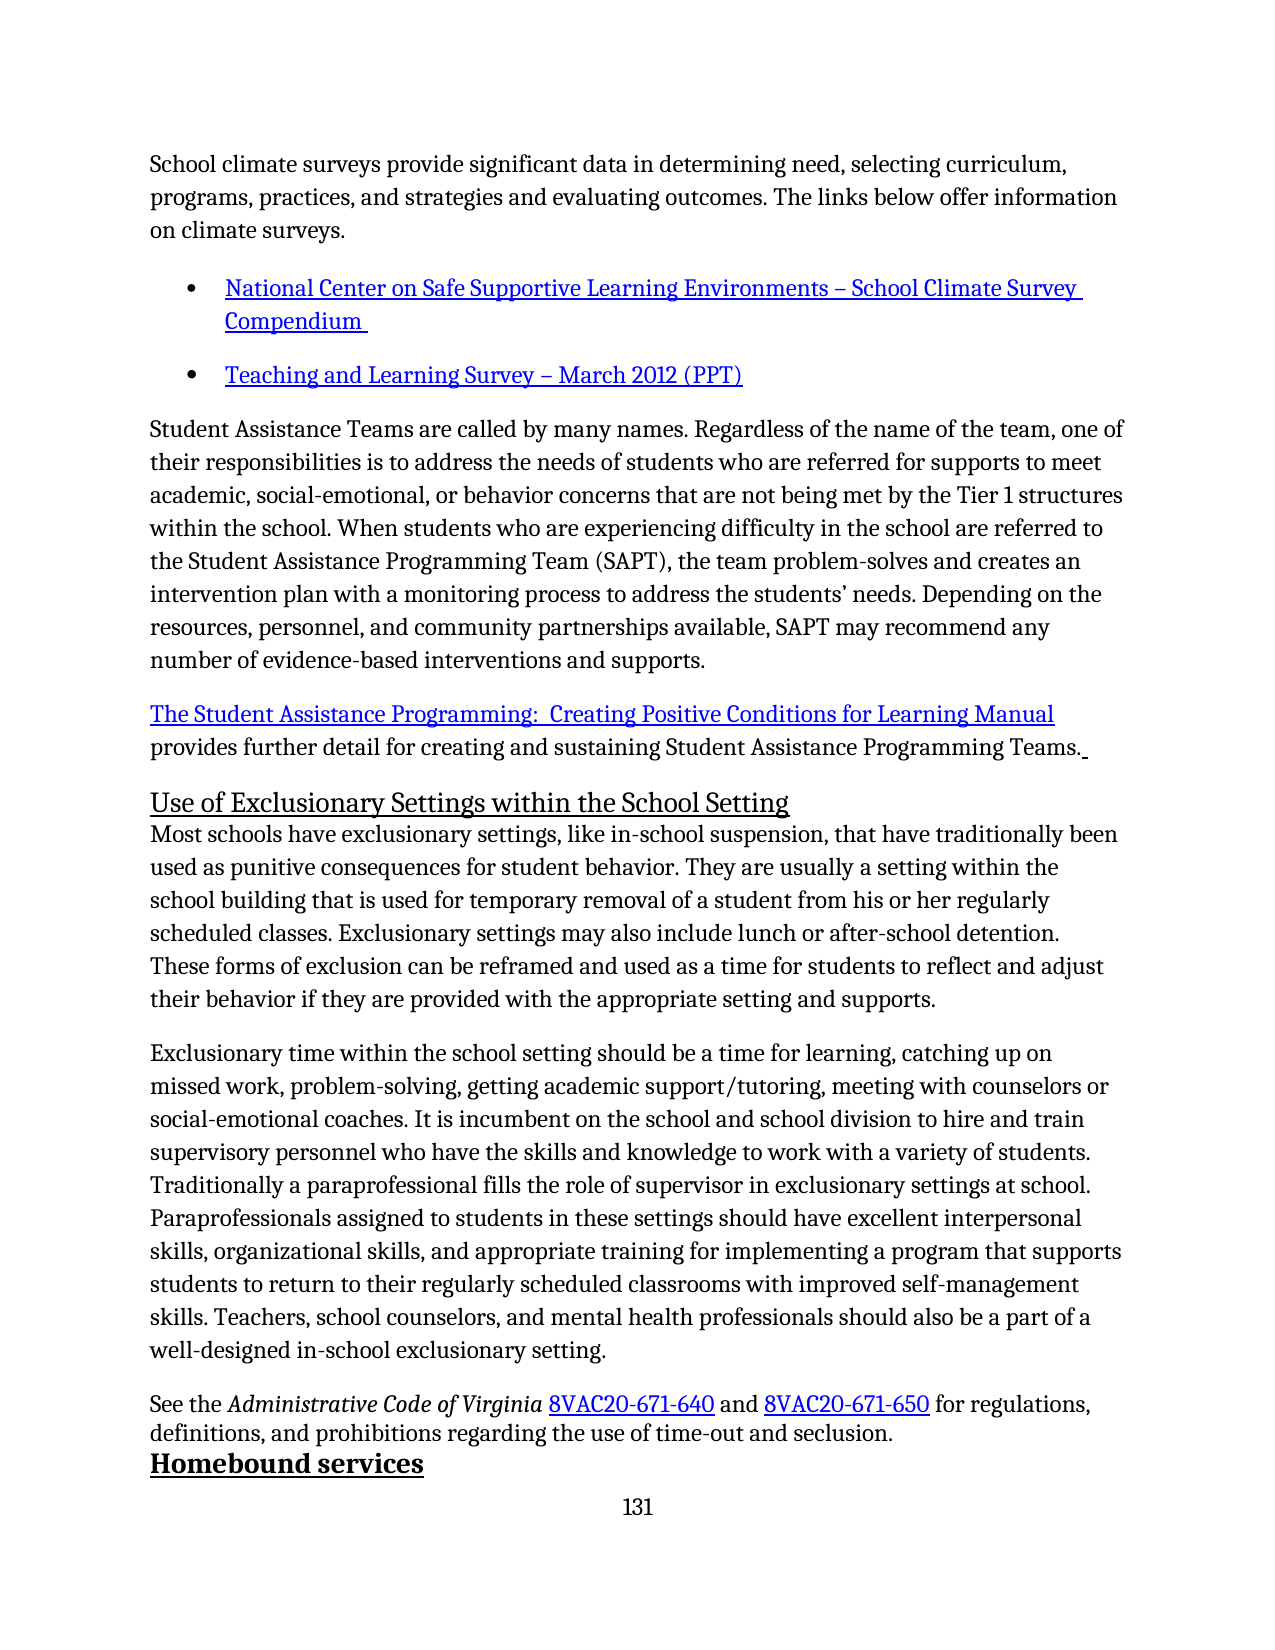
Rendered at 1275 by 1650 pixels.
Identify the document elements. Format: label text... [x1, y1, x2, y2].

text Student Assistance Teams are called by many names. Regardless of the name of the team, one of their responsibilities is to address the needs of students who are referred for supports to meet academic, social-emotional, or behavior concerns that are not being met by the Tier 1 structures within the school. When students who are experiencing difficulty in the school are referred to the Student Assistance Programming Team (SAPT), the team problem-solves and creates an intervention plan with a monitoring process to address the students’ needs. Depending on the resources, personnel, and community partnerships available, SAPT may recommend any number of evidence-based interventions and supports. [150, 415, 1125, 674]
text See the Administrative Code of Virginia 8VAC20-671-640 and 8VAC20-671-650 for regulations, definitions, and prohibitions regarding the use of time-out and seclusion. [150, 1390, 1125, 1448]
list Teaching and Learning Survey – March 2012 (PPT) [187, 361, 1125, 390]
subtitle Use of Exclusionary Settings within the School Setting [150, 787, 1125, 820]
list National Center on Safe Supportive Learning Environments – School Climate Survey Compendium [187, 274, 1125, 336]
text Most schools have exclusionary settings, like in-school suspension, that have traditionally been used as punitive consequences for student behavior. They are usually a setting within the school building that is used for temporary removal of a student from his or her regularly scheduled classes. Exclusionary settings may also include lunch or after-school detention. These forms of exclusion can be reframed and used as a time for students to reflect and adjust their behavior if they are provided with the appropriate setting and supports. [150, 820, 1125, 1014]
text The Student Assistance Programming: Creating Positive Conditions for Learning Manual provides further detail for creating and sustaining Student Assistance Programming Teams. [150, 700, 1125, 761]
text Exclusionary time within the school setting should be a time for learning, catching up on missed work, problem-solving, getting academic support/tutoring, meeting with counselors or social-emotional coaches. It is incumbent on the school and school division to hire and train supervisory personnel who have the skills and knowledge to work with a variety of students. Traditionally a paraprofessional fills the role of supervisor in exclusionary settings at school. Paraprofessionals assigned to students in these settings should have excellent interpersonal skills, organizational skills, and appropriate training for implementing a program that supports students to return to their regularly scheduled classrooms with improved self-management skills. Teachers, school counselors, and mental health professionals should also be a part of a well-designed in-school exclusionary setting. [150, 1039, 1125, 1365]
subtitle Homebound services [150, 1448, 1125, 1481]
text School climate surveys provide significant data in determining need, selecting curriculum, programs, practices, and strategies and evaluating outcomes. The links below offer information on climate surveys. [150, 150, 1125, 245]
